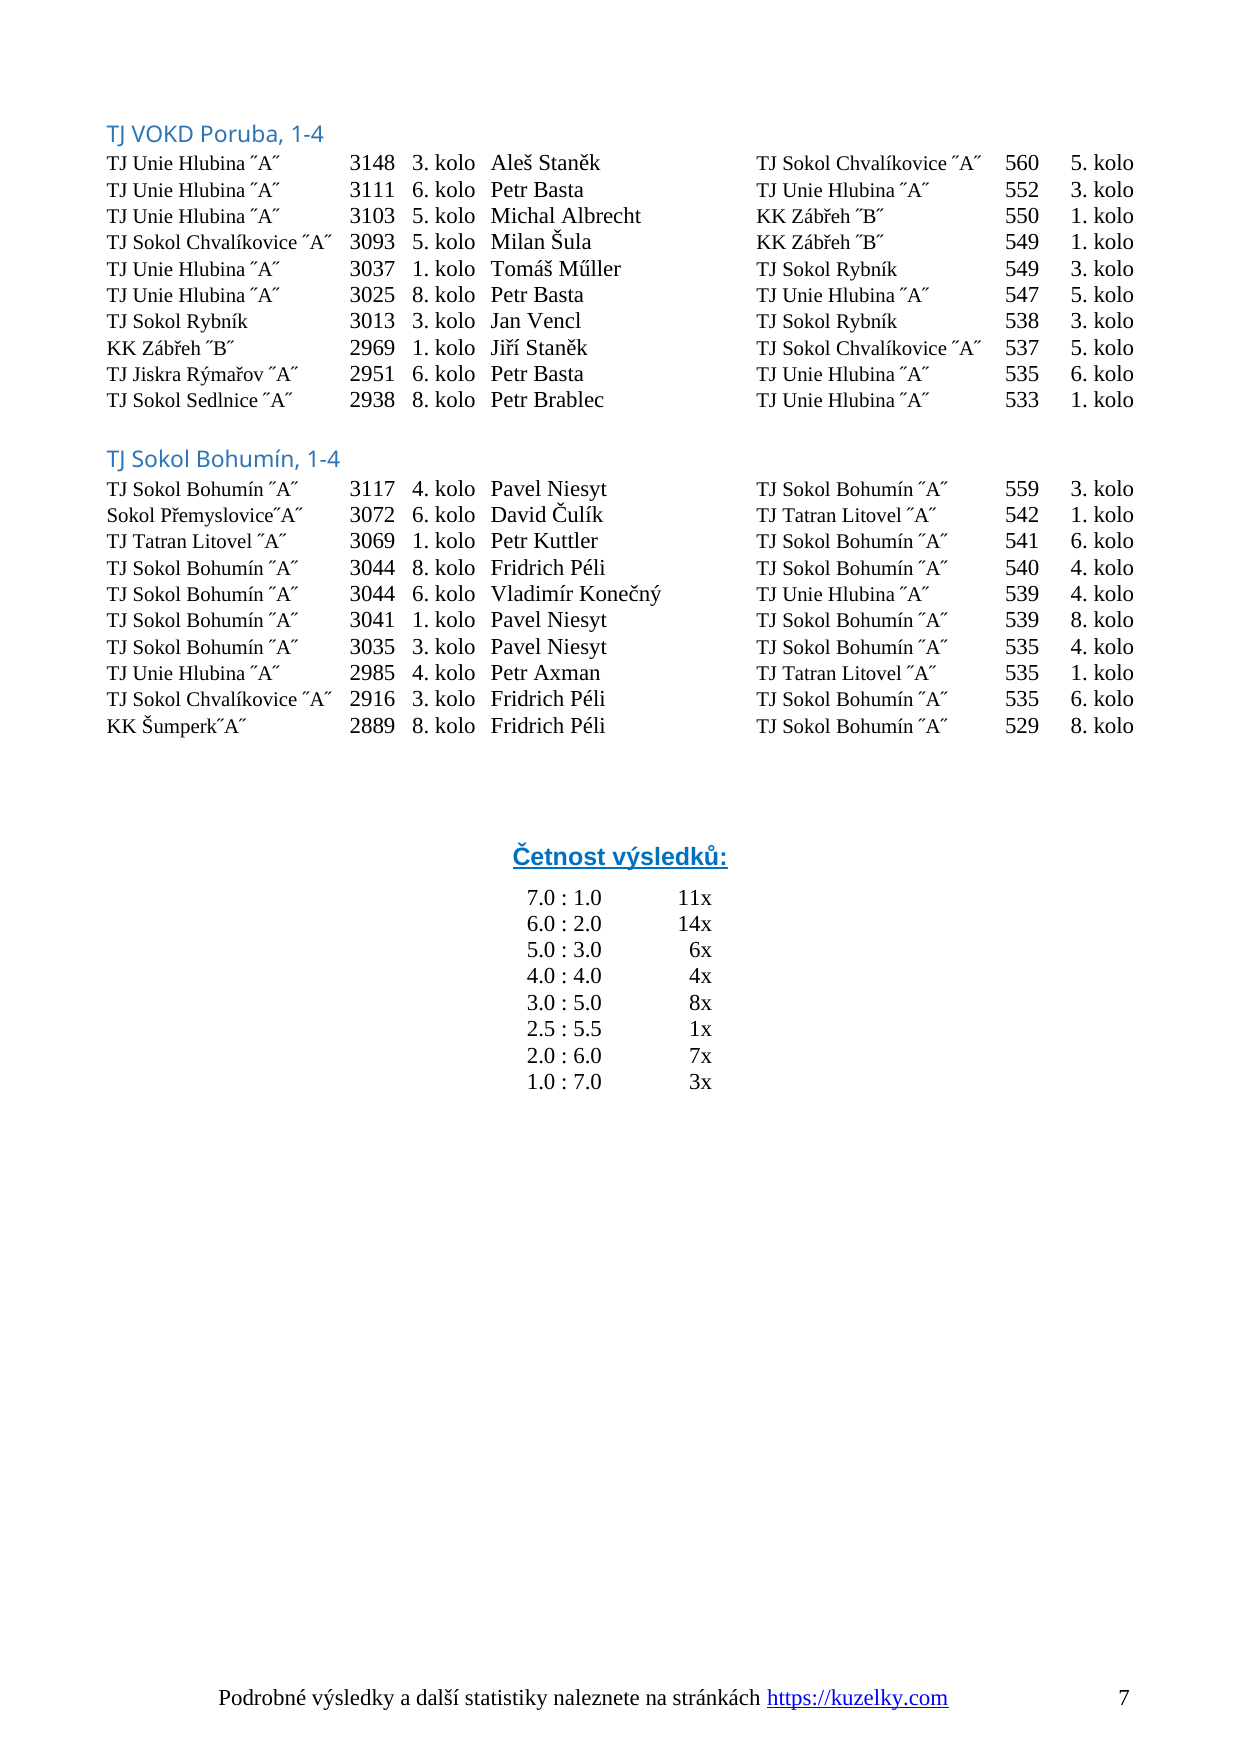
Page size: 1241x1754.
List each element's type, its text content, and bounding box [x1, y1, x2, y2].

text TJ Unie Hlubina ˝A˝ 3103 5. kolo Michal Albrecht KK Zábřeh ˝B˝ 550 1. kolo [106, 202, 1134, 228]
subtitle TJ VOKD Poruba, 1-4 [106, 118, 1134, 149]
text Sokol Přemyslovice˝A˝ 3072 6. kolo David Čulík TJ Tatran Litovel ˝A˝ 542 1. kolo [106, 501, 1134, 527]
text TJ Sokol Bohumín ˝A˝ 3035 3. kolo Pavel Niesyt TJ Sokol Bohumín ˝A˝ 535 4. kolo [106, 633, 1134, 659]
text TJ Unie Hlubina ˝A˝ 3025 8. kolo Petr Basta TJ Unie Hlubina ˝A˝ 547 5. kolo [106, 281, 1134, 307]
text 3.0 : 5.0 8x [106, 989, 1134, 1015]
text TJ Jiskra Rýmařov ˝A˝ 2951 6. kolo Petr Basta TJ Unie Hlubina ˝A˝ 535 6. kolo [106, 360, 1134, 387]
text TJ Unie Hlubina ˝A˝ 3148 3. kolo Aleš Staněk TJ Sokol Chvalíkovice ˝A˝ 560 5. kolo [106, 149, 1134, 176]
text 7.0 : 1.0 11x [106, 883, 1134, 910]
text KK Šumperk˝A˝ 2889 8. kolo Fridrich Péli TJ Sokol Bohumín ˝A˝ 529 8. kolo [106, 712, 1134, 738]
text TJ Unie Hlubina ˝A˝ 2985 4. kolo Petr Axman TJ Tatran Litovel ˝A˝ 535 1. kolo [106, 659, 1134, 686]
subtitle TJ Sokol Bohumín, 1-4 [106, 443, 1134, 475]
text 4.0 : 4.0 4x [106, 963, 1134, 989]
text 2.0 : 6.0 7x [106, 1042, 1134, 1068]
text TJ Sokol Rybník 3013 3. kolo Jan Vencl TJ Sokol Rybník 538 3. kolo [106, 307, 1134, 334]
text TJ Sokol Sedlnice ˝A˝ 2938 8. kolo Petr Brablec TJ Unie Hlubina ˝A˝ 533 1. kolo [106, 387, 1134, 413]
text 5.0 : 3.0 6x [106, 936, 1134, 963]
text TJ Sokol Bohumín ˝A˝ 3044 6. kolo Vladimír Konečný TJ Unie Hlubina ˝A˝ 539 4. kolo [106, 580, 1134, 606]
text 2.5 : 5.5 1x [106, 1015, 1134, 1042]
text TJ Unie Hlubina ˝A˝ 3037 1. kolo Tomáš Műller TJ Sokol Rybník 549 3. kolo [106, 255, 1134, 281]
text TJ Sokol Bohumín ˝A˝ 3044 8. kolo Fridrich Péli TJ Sokol Bohumín ˝A˝ 540 4. kolo [106, 554, 1134, 580]
text TJ Sokol Chvalíkovice ˝A˝ 3093 5. kolo Milan Šula KK Zábřeh ˝B˝ 549 1. kolo [106, 228, 1134, 255]
text TJ Tatran Litovel ˝A˝ 3069 1. kolo Petr Kuttler TJ Sokol Bohumín ˝A˝ 541 6. kolo [106, 527, 1134, 554]
text 6.0 : 2.0 14x [106, 910, 1134, 936]
text TJ Unie Hlubina ˝A˝ 3111 6. kolo Petr Basta TJ Unie Hlubina ˝A˝ 552 3. kolo [106, 176, 1134, 202]
text KK Zábřeh ˝B˝ 2969 1. kolo Jiří Staněk TJ Sokol Chvalíkovice ˝A˝ 537 5. kolo [106, 334, 1134, 360]
text TJ Sokol Chvalíkovice ˝A˝ 2916 3. kolo Fridrich Péli TJ Sokol Bohumín ˝A˝ 535 6. kolo [106, 686, 1134, 712]
text Četnost výsledků: [94, 842, 1145, 871]
text TJ Sokol Bohumín ˝A˝ 3117 4. kolo Pavel Niesyt TJ Sokol Bohumín ˝A˝ 559 3. kolo [106, 475, 1134, 501]
text 1.0 : 7.0 3x [106, 1068, 1134, 1094]
text TJ Sokol Bohumín ˝A˝ 3041 1. kolo Pavel Niesyt TJ Sokol Bohumín ˝A˝ 539 8. kolo [106, 606, 1134, 633]
